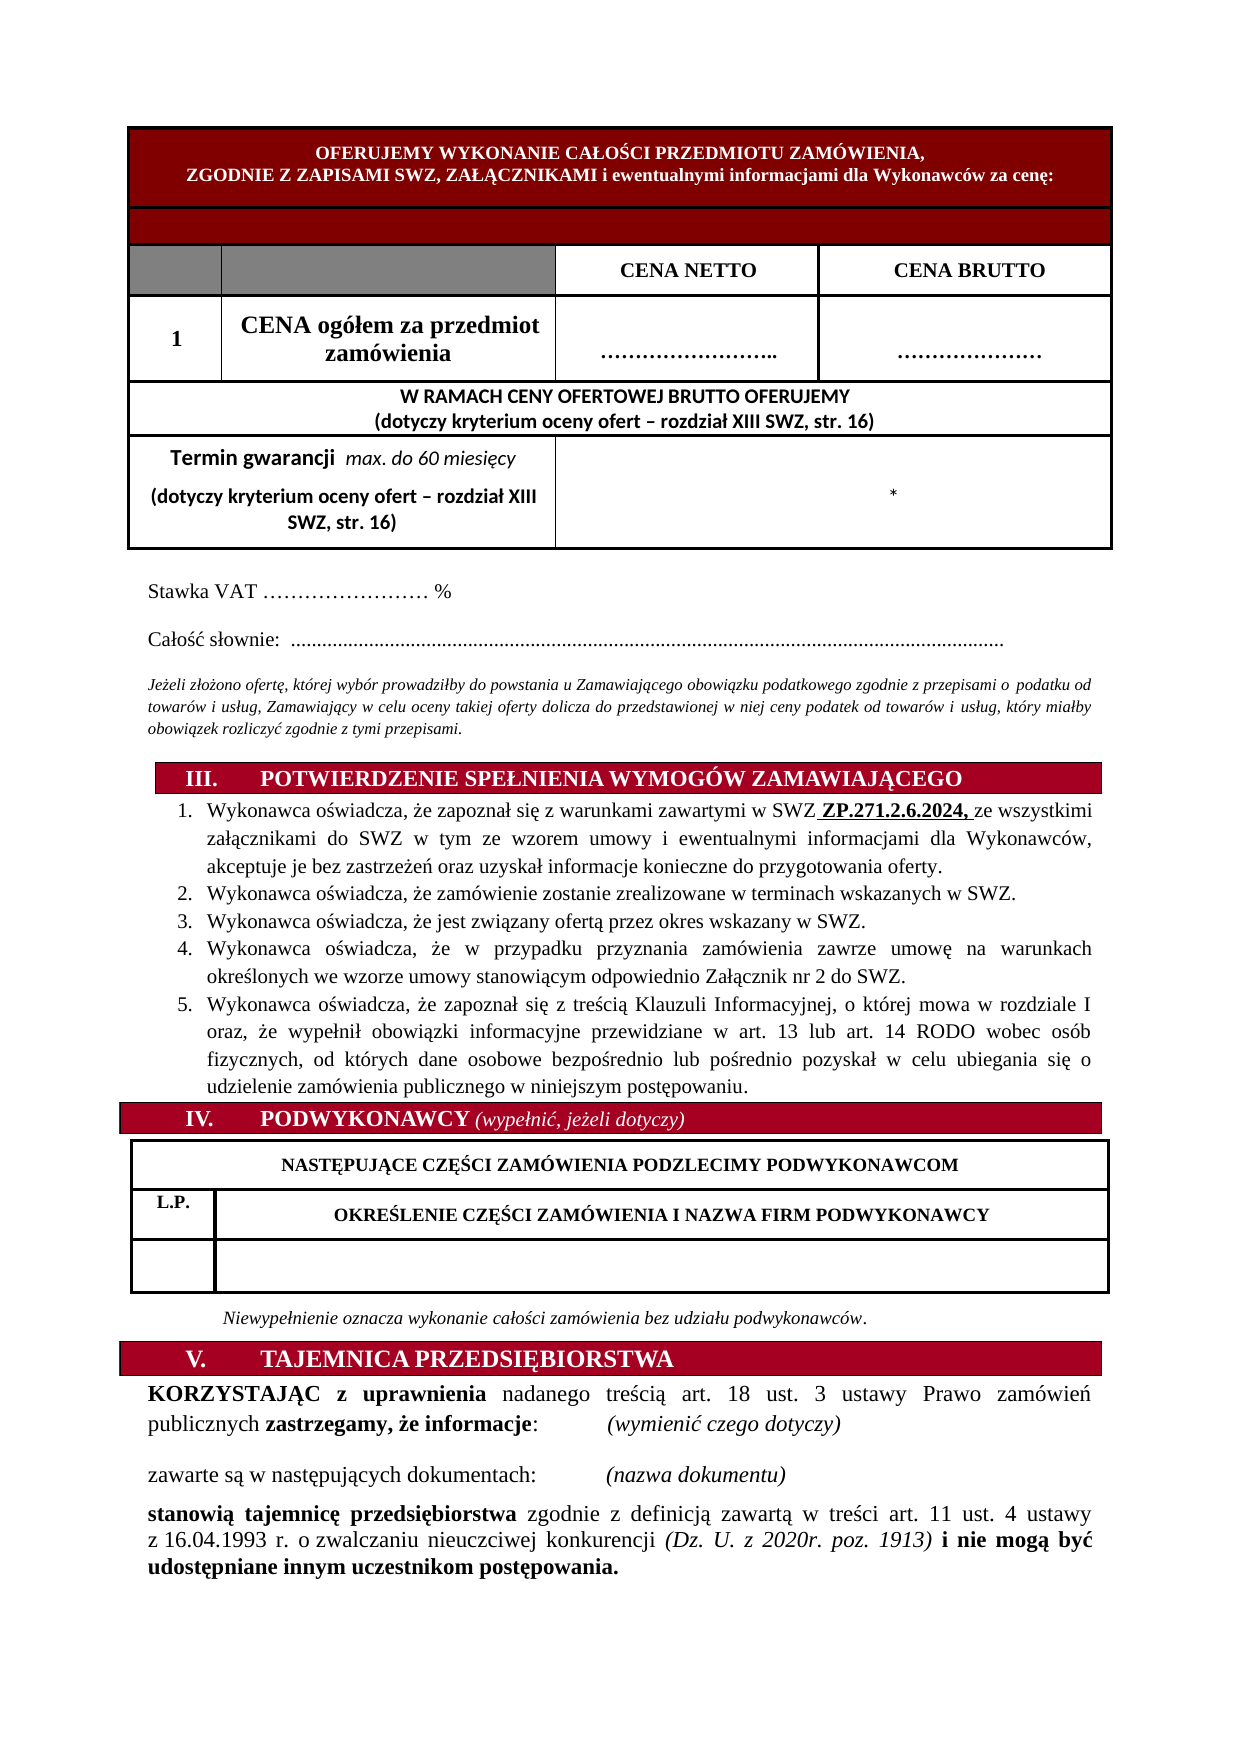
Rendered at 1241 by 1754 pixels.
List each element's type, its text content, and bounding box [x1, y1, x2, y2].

table_cell [217, 1241, 1107, 1291]
list Wykonawca oświadcza, że jest związany ofertą przez okres wskazany w SWZ. [177, 909, 1093, 933]
list Wykonawca oświadcza, że zamówienie zostanie zrealizowane w terminach wskazanych w SWZ. [177, 881, 1093, 905]
table_cell CENA ogółem za przedmiot zamówienia [222, 297, 555, 380]
text Stawka VAT …………………… % [148, 579, 1093, 603]
table_cell [130, 209, 1110, 243]
text KORZYSTAJĄC z uprawnienia nadanego treścią art. 18 ust. 3 ustawy Prawo zamówień publicznych zastrzegamy, że informacje: (wymienić czego dotyczy) [148, 1380, 1093, 1437]
text zawarte są w następujących dokumentach: (nazwa dokumentu) [148, 1461, 1093, 1488]
table_header NASTĘPUJĄCE CZĘŚCI ZAMÓWIENIA PODZLECIMY PODWYKONAWCOM [133, 1142, 1107, 1188]
table_cell CENA NETTO [556, 246, 817, 294]
table_cell [133, 1241, 213, 1291]
list PODWYKONAWCY (wypełnić, jeżeli dotyczy) [121, 1103, 1101, 1133]
list TAJEMNICA PRZEDSIĘBIORSTWA [121, 1342, 1101, 1375]
table_cell [130, 246, 221, 294]
text Całość słownie: ......................................................................................................................................... [148, 627, 1093, 651]
table_cell CENA BRUTTO [820, 246, 1110, 294]
table_cell * [556, 437, 1110, 547]
table_cell W RAMACH CENY OFERTOWEJ BRUTTO OFERUJEMY (dotyczy kryterium oceny ofert – rozdział XIII SWZ, str. 16) [130, 383, 1110, 434]
text stanowią tajemnicę przedsiębiorstwa zgodnie z definicją zawartą w treści art. 11 ust. 4 ustawy z 16.04.1993 r. o zwalczaniu nieuczciwej konkurencji (Dz. U. z 2020r. poz. 1913) i nie mogą być udostępniane innym uczestnikom postępowania. [148, 1500, 1093, 1579]
list Wykonawca oświadcza, że zapoznał się z warunkami zawartymi w SWZ ZP.271.2.6.2024, ze wszystkimi załącznikami do SWZ w tym ze wzorem umowy i ewentualnymi informacjami dla Wykonawców, akceptuje je bez zastrzeżeń oraz uzyskał informacje konieczne do przygotowania oferty. [177, 798, 1093, 878]
table_cell OKREŚLENIE CZĘŚCI ZAMÓWIENIA I NAZWA FIRM PODWYKONAWCY [217, 1191, 1107, 1238]
table_cell OFERUJEMY WYKONANIE CAŁOŚCI PRZEDMIOTU ZAMÓWIENIA, ZGODNIE Z ZAPISAMI SWZ, ZAŁĄCZNIKAMI i ewentualnymi informacjami dla Wykonawców za cenę: [130, 130, 1110, 206]
table_cell L.P. [133, 1191, 213, 1238]
list Wykonawca oświadcza, że zapoznał się z treścią Klauzuli Informacyjnej, o której mowa w rozdziale I oraz, że wypełnił obowiązki informacyjne przewidziane w art. 13 lub art. 14 RODO wobec osób fizycznych, od których dane osobowe bezpośrednio lub pośrednio pozyskał w celu ubiegania się o udzielenie zamówienia publicznego w niniejszym postępowaniu. [177, 992, 1093, 1098]
table_cell [222, 246, 555, 294]
table_cell ………………… [820, 297, 1110, 380]
table_cell 1 [130, 297, 221, 380]
list POTWIERDZENIE SPEŁNIENIA WYMOGÓW ZAMAWIAJĄCEGO [156, 763, 1101, 793]
text Jeżeli złożono ofertę, której wybór prowadziłby do powstania u Zamawiającego obowiązku podatkowego zgodnie z przepisami o podatku od towarów i usług, Zamawiający w celu oceny takiej oferty dolicza do przedstawionej w niej ceny podatek od towarów i usług, który miałby obowiązek rozliczyć zgodnie z tymi przepisami. [148, 675, 1093, 738]
list Wykonawca oświadcza, że w przypadku przyznania zamówienia zawrze umowę na warunkach określonych we wzorze umowy stanowiącym odpowiednio Załącznik nr 2 do SWZ. [177, 936, 1093, 988]
table_cell …………………….. [556, 297, 817, 380]
table_cell Termin gwarancji max. do 60 miesięcy (dotyczy kryterium oceny ofert – rozdział XIII SWZ, str. 16) [130, 437, 555, 547]
text Niewypełnienie oznacza wykonanie całości zamówienia bez udziału podwykonawców. [223, 1307, 1093, 1328]
